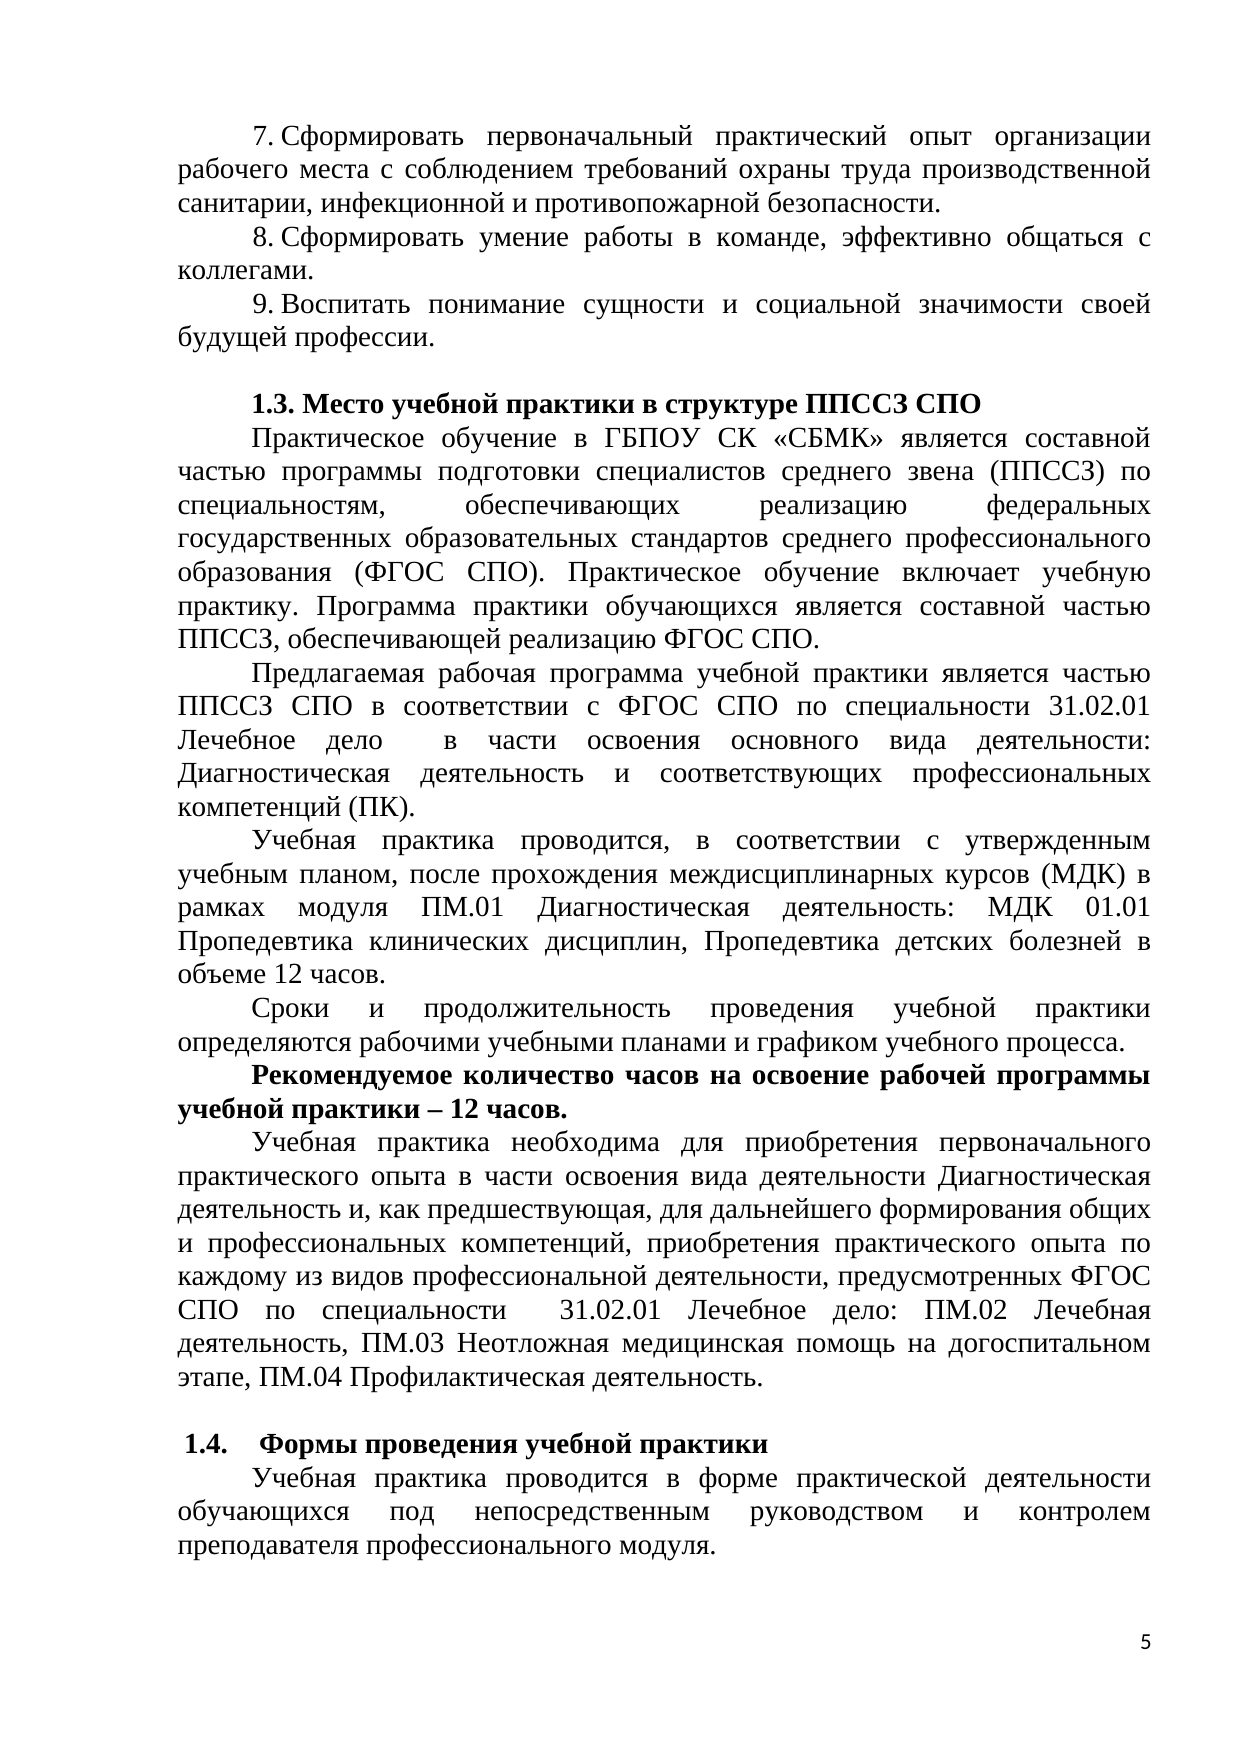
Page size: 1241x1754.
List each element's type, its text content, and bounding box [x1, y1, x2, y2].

text Учебная практика проводится в форме практической деятельности обучающихся под непосредственным руководством и контролем преподавателя профессионального модуля. [177, 1460, 1152, 1560]
list Формы проведения учебной практики [184, 1426, 1152, 1460]
text Предлагаемая рабочая программа учебной практики является частью ППССЗ СПО в соответствии с ФГОС СПО по специальности 31.02.01 Лечебное дело в части освоения основного вида деятельности: Диагностическая деятельность и соответствующих профессиональных компетенций (ПК). [177, 655, 1152, 822]
list Сформировать первоначальный практический опыт организации рабочего места с соблюдением требований охраны труда производственной санитарии, инфекционной и противопожарной безопасности. [177, 118, 1152, 219]
text Учебная практика необходима для приобретения первоначального практического опыта в части освоения вида деятельности Диагностическая деятельность и, как предшествующая, для дальнейшего формирования общих и профессиональных компетенций, приобретения практического опыта по каждому из видов профессиональной деятельности, предусмотренных ФГОС СПО по специальности 31.02.01 Лечебное дело: ПМ.02 Лечебная деятельность, ПМ.03 Неотложная медицинская помощь на догоспитальном этапе, ПМ.04 Профилактическая деятельность. [177, 1124, 1152, 1393]
list Воспитать понимание сущности и социальной значимости своей будущей профессии. [177, 286, 1152, 353]
text Сроки и продолжительность проведения учебной практики определяются рабочими учебными планами и графиком учебного процесса. [177, 990, 1152, 1057]
list Сформировать умение работы в команде, эффективно общаться с коллегами. [177, 219, 1152, 286]
text Рекомендуемое количество часов на освоение рабочей программы учебной практики – 12 часов. [177, 1057, 1152, 1124]
text Практическое обучение в ГБПОУ СК «СБМК» является составной частью программы подготовки специалистов среднего звена (ППССЗ) по специальностям, обеспечивающих реализацию федеральных государственных образовательных стандартов среднего профессионального образования (ФГОС СПО). Практическое обучение включает учебную практику. Программа практики обучающихся является составной частью ППССЗ, обеспечивающей реализацию ФГОС СПО. [177, 420, 1152, 655]
text Учебная практика проводится, в соответствии с утвержденным учебным планом, после прохождения междисциплинарных курсов (МДК) в рамках модуля ПМ.01 Диагностическая деятельность: МДК 01.01 Пропедевтика клинических дисциплин, Пропедевтика детских болезней в объеме 12 часов. [177, 822, 1152, 990]
text 1.3. Место учебной практики в структуре ППССЗ СПО [177, 386, 1152, 420]
